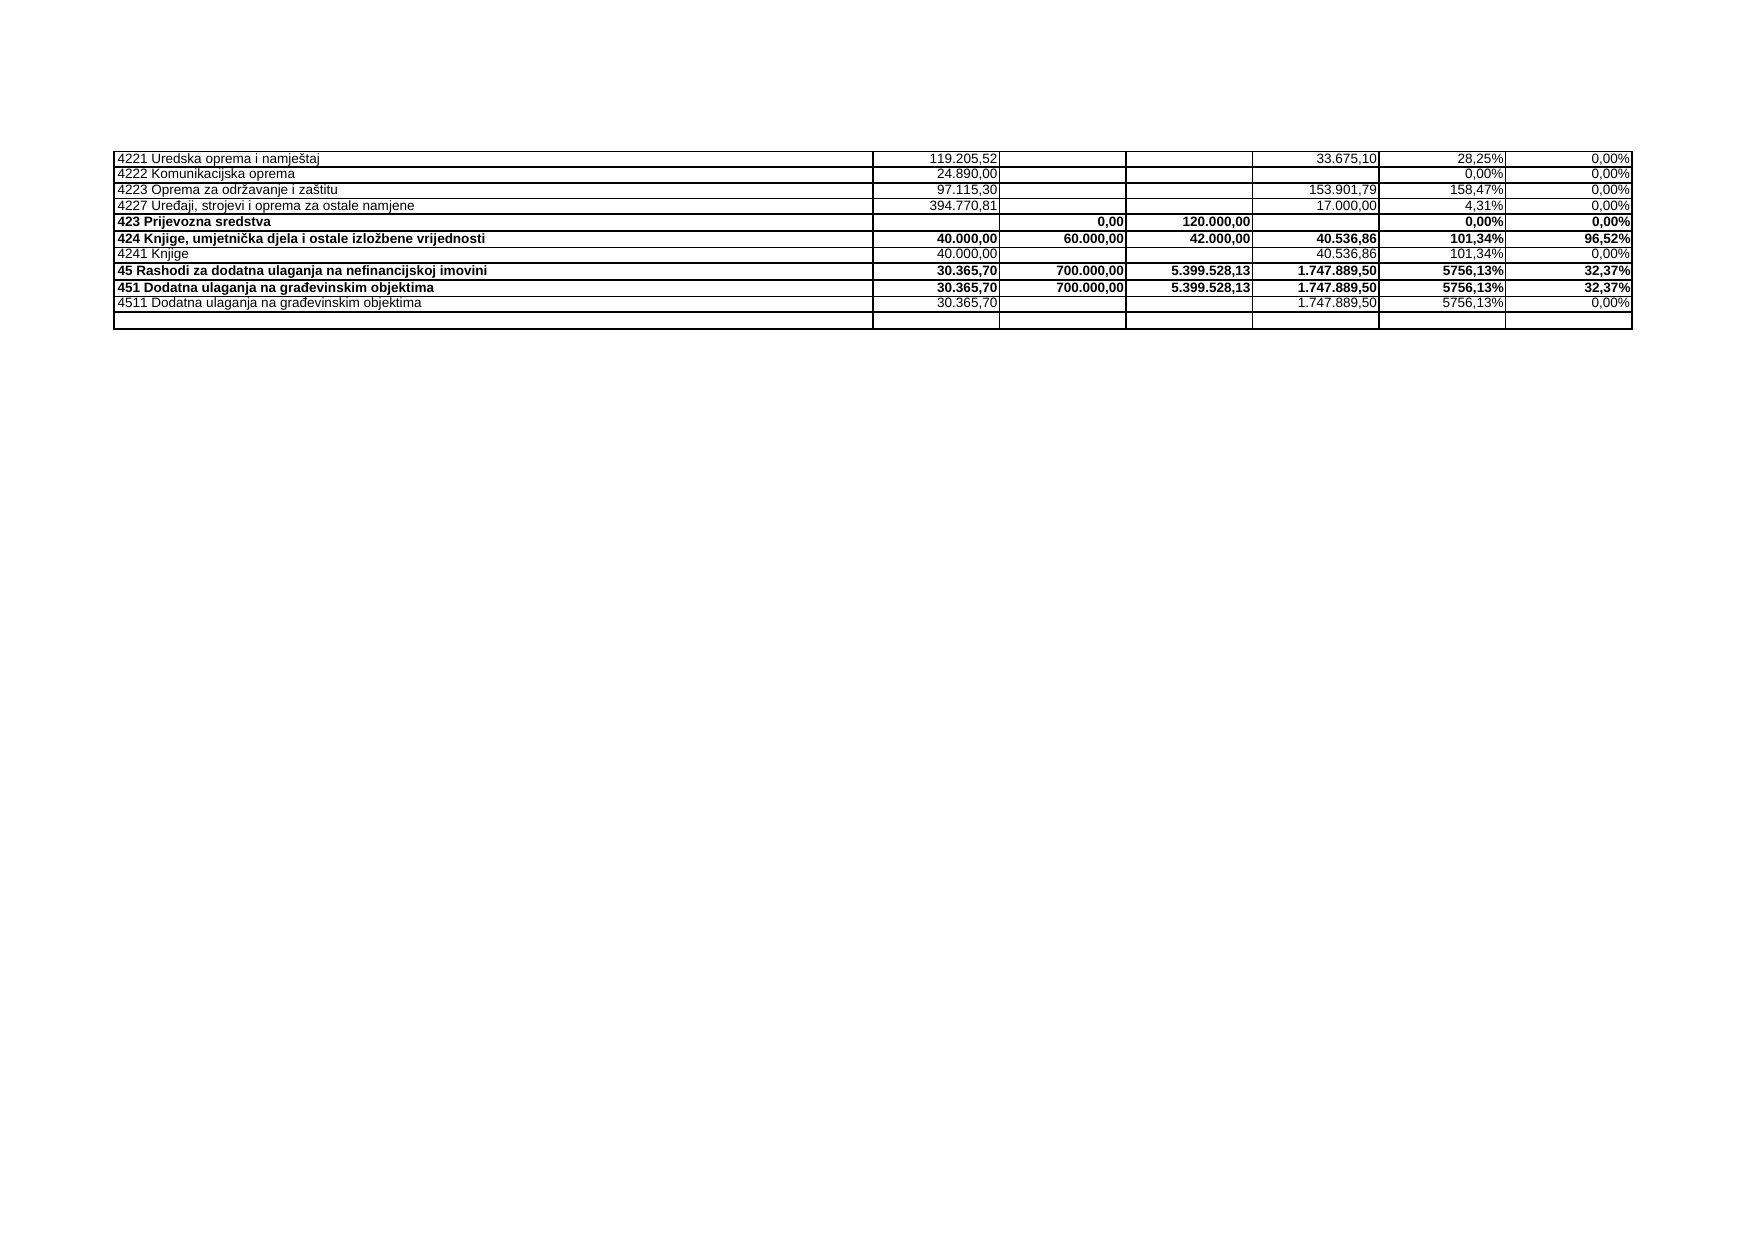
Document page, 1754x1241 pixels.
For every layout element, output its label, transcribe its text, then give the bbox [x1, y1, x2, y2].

table_header 4221 Uredska oprema i namještaj [115, 152, 872, 166]
table_cell [1000, 248, 1125, 262]
table_cell [1506, 313, 1631, 328]
table_cell 423 Prijevozna sredstva [115, 215, 872, 230]
table_header 119.205,52 [874, 152, 999, 166]
table_cell 700.000,00 [1000, 281, 1125, 296]
table_cell 1.747.889,50 [1253, 297, 1378, 311]
table_cell 4511 Dodatna ulaganja na građevinskim objektima [115, 297, 872, 311]
table_cell [1253, 215, 1378, 230]
table_cell 5756,13% [1380, 264, 1505, 279]
table_cell 0,00% [1506, 297, 1631, 311]
table_cell [115, 313, 872, 328]
table_cell 0,00% [1380, 215, 1505, 230]
table_header [1000, 152, 1125, 166]
table_header 33.675,10 [1253, 152, 1378, 166]
table_cell 1.747.889,50 [1253, 264, 1378, 279]
table_cell 0,00% [1506, 168, 1631, 182]
table_cell 60.000,00 [1000, 232, 1125, 247]
table_cell 101,34% [1380, 248, 1505, 262]
table_cell [1127, 248, 1252, 262]
table_cell [1253, 168, 1378, 182]
table_cell 30.365,70 [874, 281, 999, 296]
table_cell 394.770,81 [874, 199, 999, 213]
table_cell [1380, 313, 1505, 328]
table_cell 120.000,00 [1127, 215, 1252, 230]
table_cell 17.000,00 [1253, 199, 1378, 213]
table_cell [874, 215, 999, 230]
table_cell 30.365,70 [874, 297, 999, 311]
table_cell 0,00% [1506, 199, 1631, 213]
table_cell 5756,13% [1380, 297, 1505, 311]
table_cell [1000, 168, 1125, 182]
table_cell 0,00% [1506, 184, 1631, 198]
table_cell 0,00% [1506, 248, 1631, 262]
table_cell [1127, 184, 1252, 198]
table_cell 5.399.528,13 [1127, 264, 1252, 279]
table_cell [1253, 313, 1378, 328]
table_header 28,25% [1380, 152, 1505, 166]
table_cell [1127, 313, 1252, 328]
table_header 0,00% [1506, 152, 1631, 166]
table_cell 5.399.528,13 [1127, 281, 1252, 296]
table_cell 0,00% [1506, 215, 1631, 230]
table_cell 40.536,86 [1253, 232, 1378, 247]
table_cell [1000, 297, 1125, 311]
table_cell 4,31% [1380, 199, 1505, 213]
table_cell 32,37% [1506, 264, 1631, 279]
table_cell 40.000,00 [874, 248, 999, 262]
table_cell [1127, 297, 1252, 311]
table_cell [1000, 313, 1125, 328]
table_cell 4227 Uređaji, strojevi i oprema za ostale namjene [115, 199, 872, 213]
table_cell 24.890,00 [874, 168, 999, 182]
table_cell 0,00 [1000, 215, 1125, 230]
table_cell 4241 Knjige [115, 248, 872, 262]
table_cell 45 Rashodi za dodatna ulaganja na nefinancijskoj imovini [115, 264, 872, 279]
table_cell 700.000,00 [1000, 264, 1125, 279]
table_cell 42.000,00 [1127, 232, 1252, 247]
table_cell 424 Knjige, umjetnička djela i ostale izložbene vrijednosti [115, 232, 872, 247]
table_cell 451 Dodatna ulaganja na građevinskim objektima [115, 281, 872, 296]
table_cell 0,00% [1380, 168, 1505, 182]
table_cell 4223 Oprema za održavanje i zaštitu [115, 184, 872, 198]
table_cell 158,47% [1380, 184, 1505, 198]
table_cell 153.901,79 [1253, 184, 1378, 198]
table_cell 96,52% [1506, 232, 1631, 247]
table_cell 32,37% [1506, 281, 1631, 296]
table_cell [1127, 199, 1252, 213]
table_cell 5756,13% [1380, 281, 1505, 296]
table_cell [1127, 168, 1252, 182]
table_cell 40.536,86 [1253, 248, 1378, 262]
table_cell 101,34% [1380, 232, 1505, 247]
table_header [1127, 152, 1252, 166]
table_cell 97.115,30 [874, 184, 999, 198]
table_cell [1000, 184, 1125, 198]
table_cell 4222 Komunikacijska oprema [115, 168, 872, 182]
table_cell [874, 313, 999, 328]
table_cell [1000, 199, 1125, 213]
table_cell 40.000,00 [874, 232, 999, 247]
table_cell 1.747.889,50 [1253, 281, 1378, 296]
table_cell 30.365,70 [874, 264, 999, 279]
